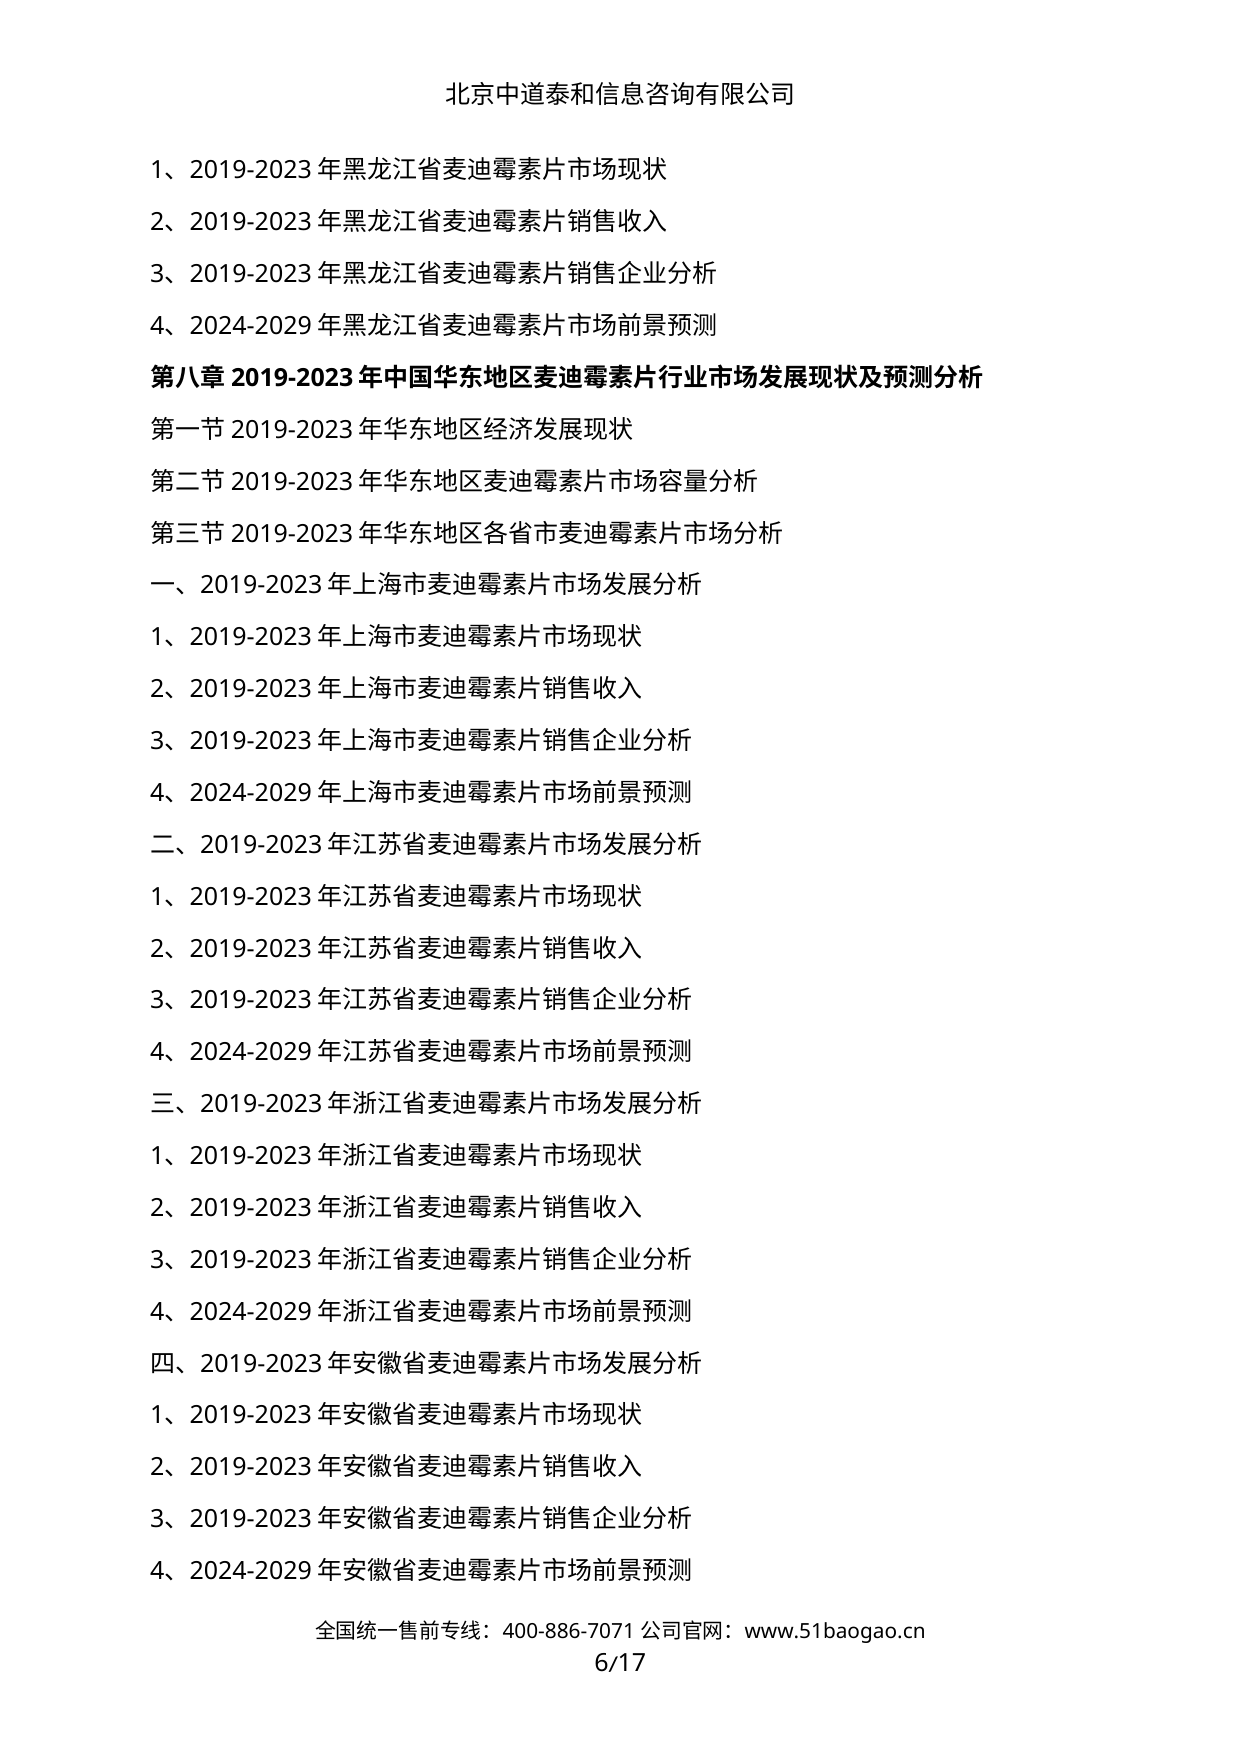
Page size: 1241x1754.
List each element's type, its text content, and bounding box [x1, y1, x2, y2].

text 1、2019-2023年上海市麦迪霉素片市场现状 [150, 617, 1090, 653]
text 2、2019-2023年江苏省麦迪霉素片销售收入 [150, 928, 1090, 964]
text 三、2019-2023年浙江省麦迪霉素片市场发展分析 [150, 1084, 1090, 1120]
text 3、2019-2023年江苏省麦迪霉素片销售企业分析 [150, 980, 1090, 1016]
text 4、2024-2029年江苏省麦迪霉素片市场前景预测 [150, 1032, 1090, 1068]
text 4、2024-2029年安徽省麦迪霉素片市场前景预测 [150, 1551, 1090, 1587]
text 1、2019-2023年浙江省麦迪霉素片市场现状 [150, 1136, 1090, 1172]
text 4、2024-2029年黑龙江省麦迪霉素片市场前景预测 [150, 306, 1090, 342]
text 第三节 2019-2023年华东地区各省市麦迪霉素片市场分析 [150, 513, 1090, 549]
text 4、2024-2029年上海市麦迪霉素片市场前景预测 [150, 772, 1090, 809]
text 4、2024-2029年浙江省麦迪霉素片市场前景预测 [150, 1291, 1090, 1327]
text 1、2019-2023年黑龙江省麦迪霉素片市场现状 [150, 150, 1090, 186]
text 1、2019-2023年江苏省麦迪霉素片市场现状 [150, 876, 1090, 912]
text 第八章 2019-2023年中国华东地区麦迪霉素片行业市场发展现状及预测分析 [150, 357, 1090, 394]
text 1、2019-2023年安徽省麦迪霉素片市场现状 [150, 1395, 1090, 1431]
text 2、2019-2023年安徽省麦迪霉素片销售收入 [150, 1447, 1090, 1483]
text 第二节 2019-2023年华东地区麦迪霉素片市场容量分析 [150, 461, 1090, 497]
text 2、2019-2023年浙江省麦迪霉素片销售收入 [150, 1187, 1090, 1224]
text 四、2019-2023年安徽省麦迪霉素片市场发展分析 [150, 1343, 1090, 1379]
text 2、2019-2023年黑龙江省麦迪霉素片销售收入 [150, 202, 1090, 238]
text 3、2019-2023年浙江省麦迪霉素片销售企业分析 [150, 1239, 1090, 1276]
text 3、2019-2023年安徽省麦迪霉素片销售企业分析 [150, 1499, 1090, 1535]
text 第一节 2019-2023年华东地区经济发展现状 [150, 409, 1090, 446]
text 3、2019-2023年上海市麦迪霉素片销售企业分析 [150, 721, 1090, 757]
text 3、2019-2023年黑龙江省麦迪霉素片销售企业分析 [150, 254, 1090, 290]
text 二、2019-2023年江苏省麦迪霉素片市场发展分析 [150, 824, 1090, 861]
text 一、2019-2023年上海市麦迪霉素片市场发展分析 [150, 565, 1090, 601]
text 2、2019-2023年上海市麦迪霉素片销售收入 [150, 669, 1090, 705]
